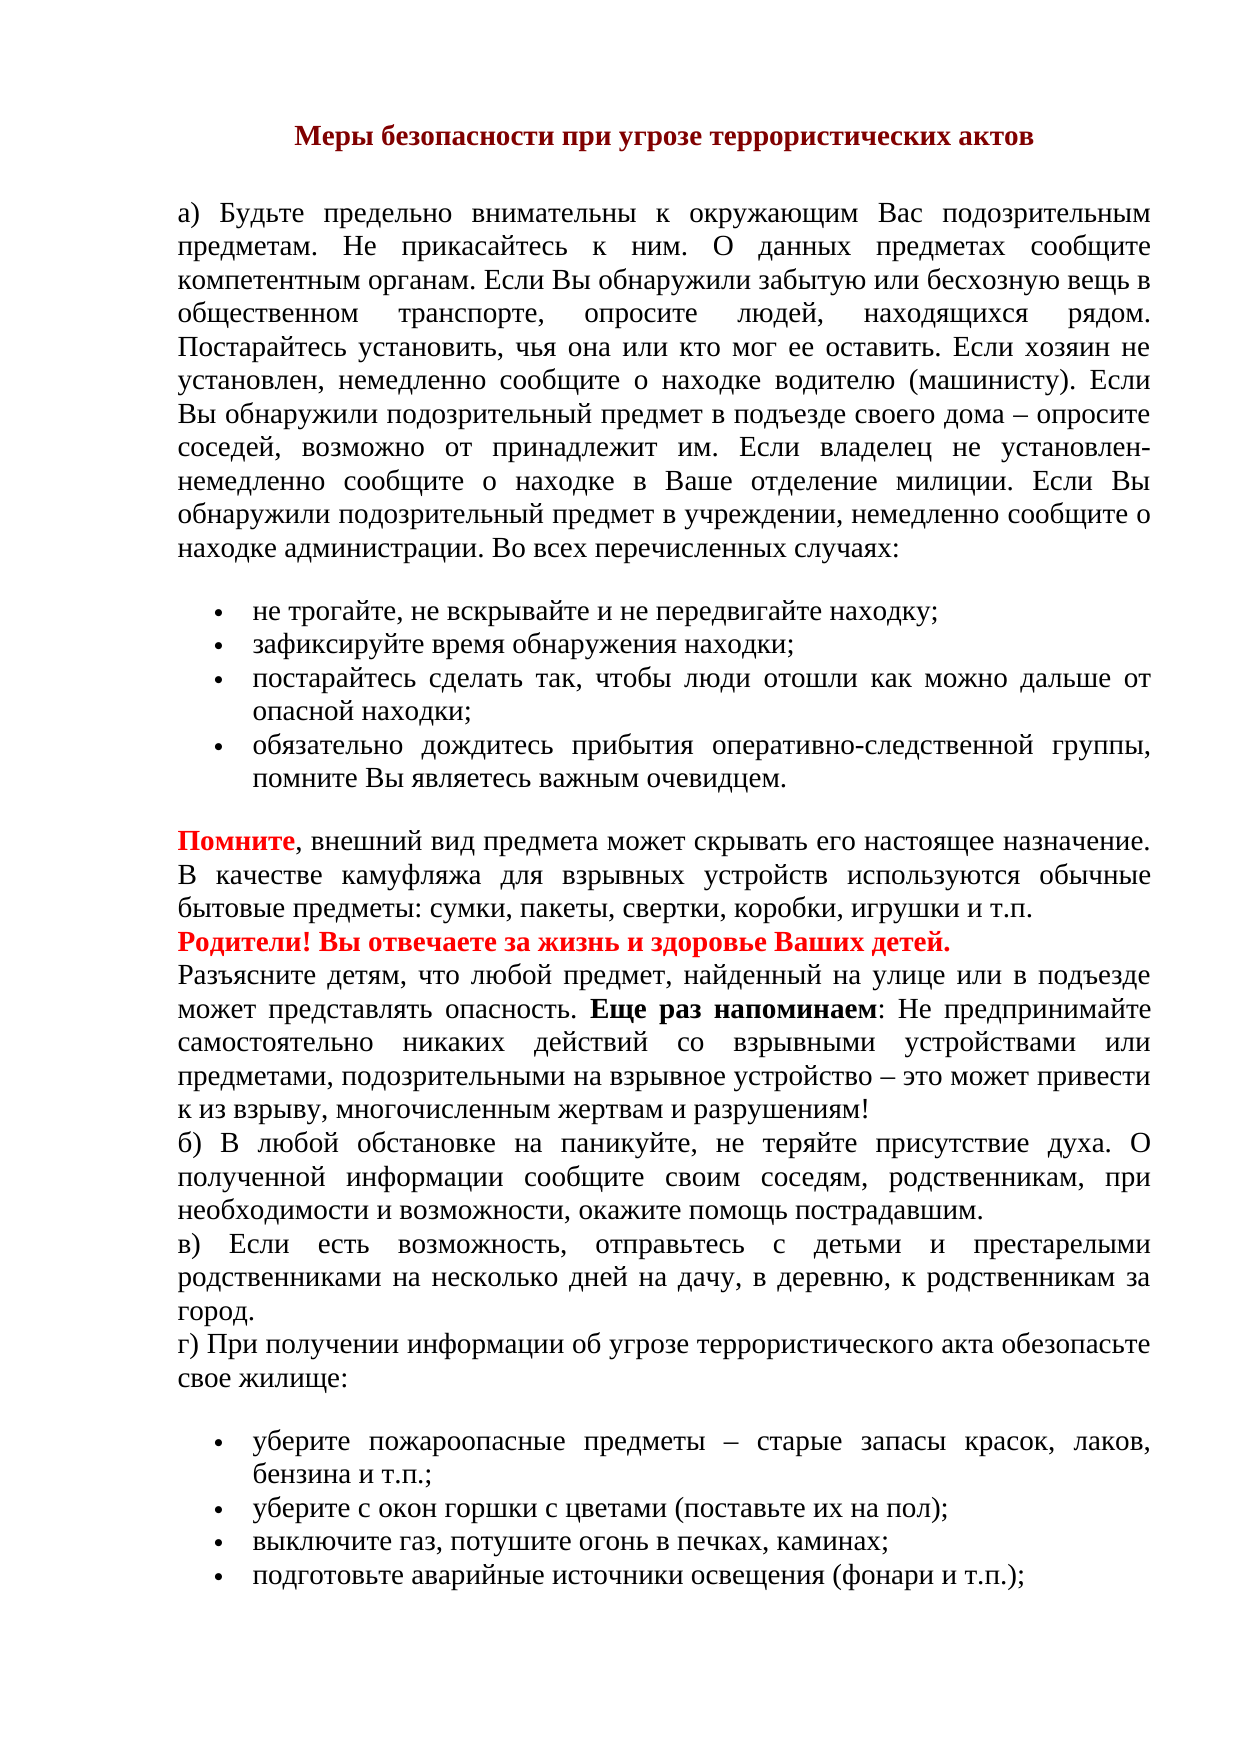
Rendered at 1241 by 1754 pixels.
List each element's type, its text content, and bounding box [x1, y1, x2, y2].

text б) В любой обстановке на паникуйте, не теряйте присутствие духа. О полученной информации сообщите своим соседям, родственникам, при необходимости и возможности, окажите помощь пострадавшим. [177, 1125, 1152, 1226]
text Меры безопасности при угрозе террористических актов [177, 118, 1152, 152]
list уберите пожароопасные предметы – старые запасы красок, лаков, бензина и т.п.; [215, 1423, 1152, 1490]
list не трогайте, не вскрывайте и не передвигайте находку; [215, 593, 1152, 626]
list подготовьте аварийные источники освещения (фонари и т.п.); [215, 1557, 1152, 1590]
text Разъясните детям, что любой предмет, найденный на улице или в подъезде может представлять опасность. Еще раз напоминаем: Не предпринимайте самостоятельно никаких действий со взрывными устройствами или предметами, подозрительными на взрывное устройство – это может привести к из взрыву, многочисленным жертвам и разрушениям! [177, 957, 1152, 1125]
text Родители! Вы отвечаете за жизнь и здоровье Ваших детей. [177, 924, 1152, 957]
list уберите с окон горшки с цветами (поставьте их на пол); [215, 1490, 1152, 1523]
text в) Если есть возможность, отправьтесь с детьми и престарелыми родственниками на несколько дней на дачу, в деревню, к родственникам за город. [177, 1226, 1152, 1326]
text Помните, внешний вид предмета может скрывать его настоящее назначение. В качестве камуфляжа для взрывных устройств используются обычные бытовые предметы: сумки, пакеты, свертки, коробки, игрушки и т.п. [177, 823, 1152, 924]
text а) Будьте предельно внимательны к окружающим Вас подозрительным предметам. Не прикасайтесь к ним. О данных предметах сообщите компетентным органам. Если Вы обнаружили забытую или бесхозную вещь в общественном транспорте, опросите людей, находящихся рядом. Постарайтесь установить, чья она или кто мог ее оставить. Если хозяин не установлен, немедленно сообщите о находке водителю (машинисту). Если Вы обнаружили подозрительный предмет в подъезде своего дома – опросите соседей, возможно от принадлежит им. Если владелец не установлен- немедленно сообщите о находке в Ваше отделение милиции. Если Вы обнаружили подозрительный предмет в учреждении, немедленно сообщите о находке администрации. Во всех перечисленных случаях: [177, 195, 1152, 564]
list зафиксируйте время обнаружения находки; [215, 626, 1152, 660]
list постарайтесь сделать так, чтобы люди отошли как можно дальше от опасной находки; [215, 660, 1152, 727]
text г) При получении информации об угрозе террористического акта обезопасьте свое жилище: [177, 1326, 1152, 1393]
list обязательно дождитесь прибытия оперативно-следственной группы, помните Вы являетесь важным очевидцем. [215, 727, 1152, 794]
list выключите газ, потушите огонь в печках, каминах; [215, 1523, 1152, 1557]
